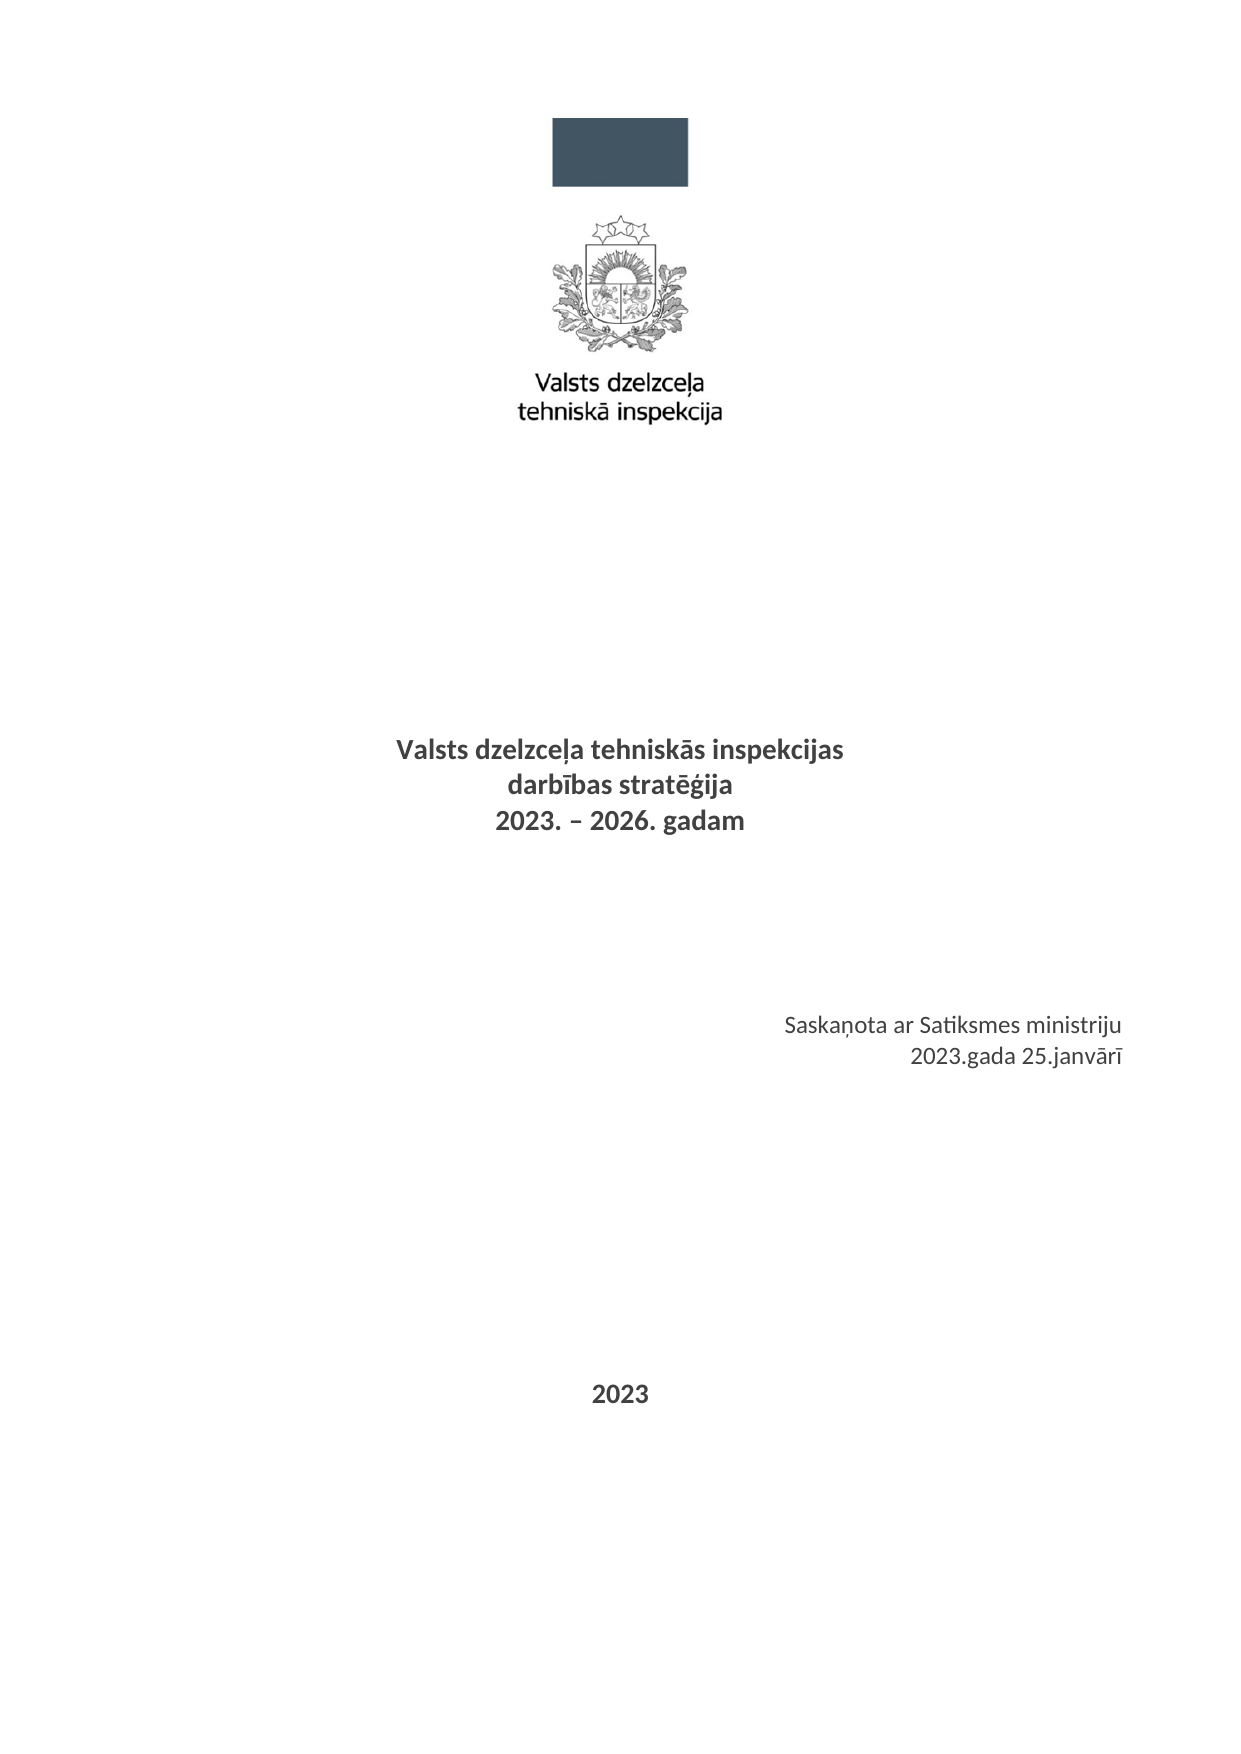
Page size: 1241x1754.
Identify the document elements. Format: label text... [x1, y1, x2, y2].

text Valsts dzelzceļa tehniskās inspekcijas [118, 731, 1122, 766]
text 2023. – 2026. gadam [118, 802, 1122, 838]
text Saskaņota ar Satiksmes ministriju [118, 1009, 1122, 1040]
text darbības stratēģija [118, 766, 1122, 802]
text 2023 [118, 1376, 1122, 1411]
text 2023.gada 25.janvārī [118, 1040, 1122, 1071]
picture [420, 118, 820, 559]
